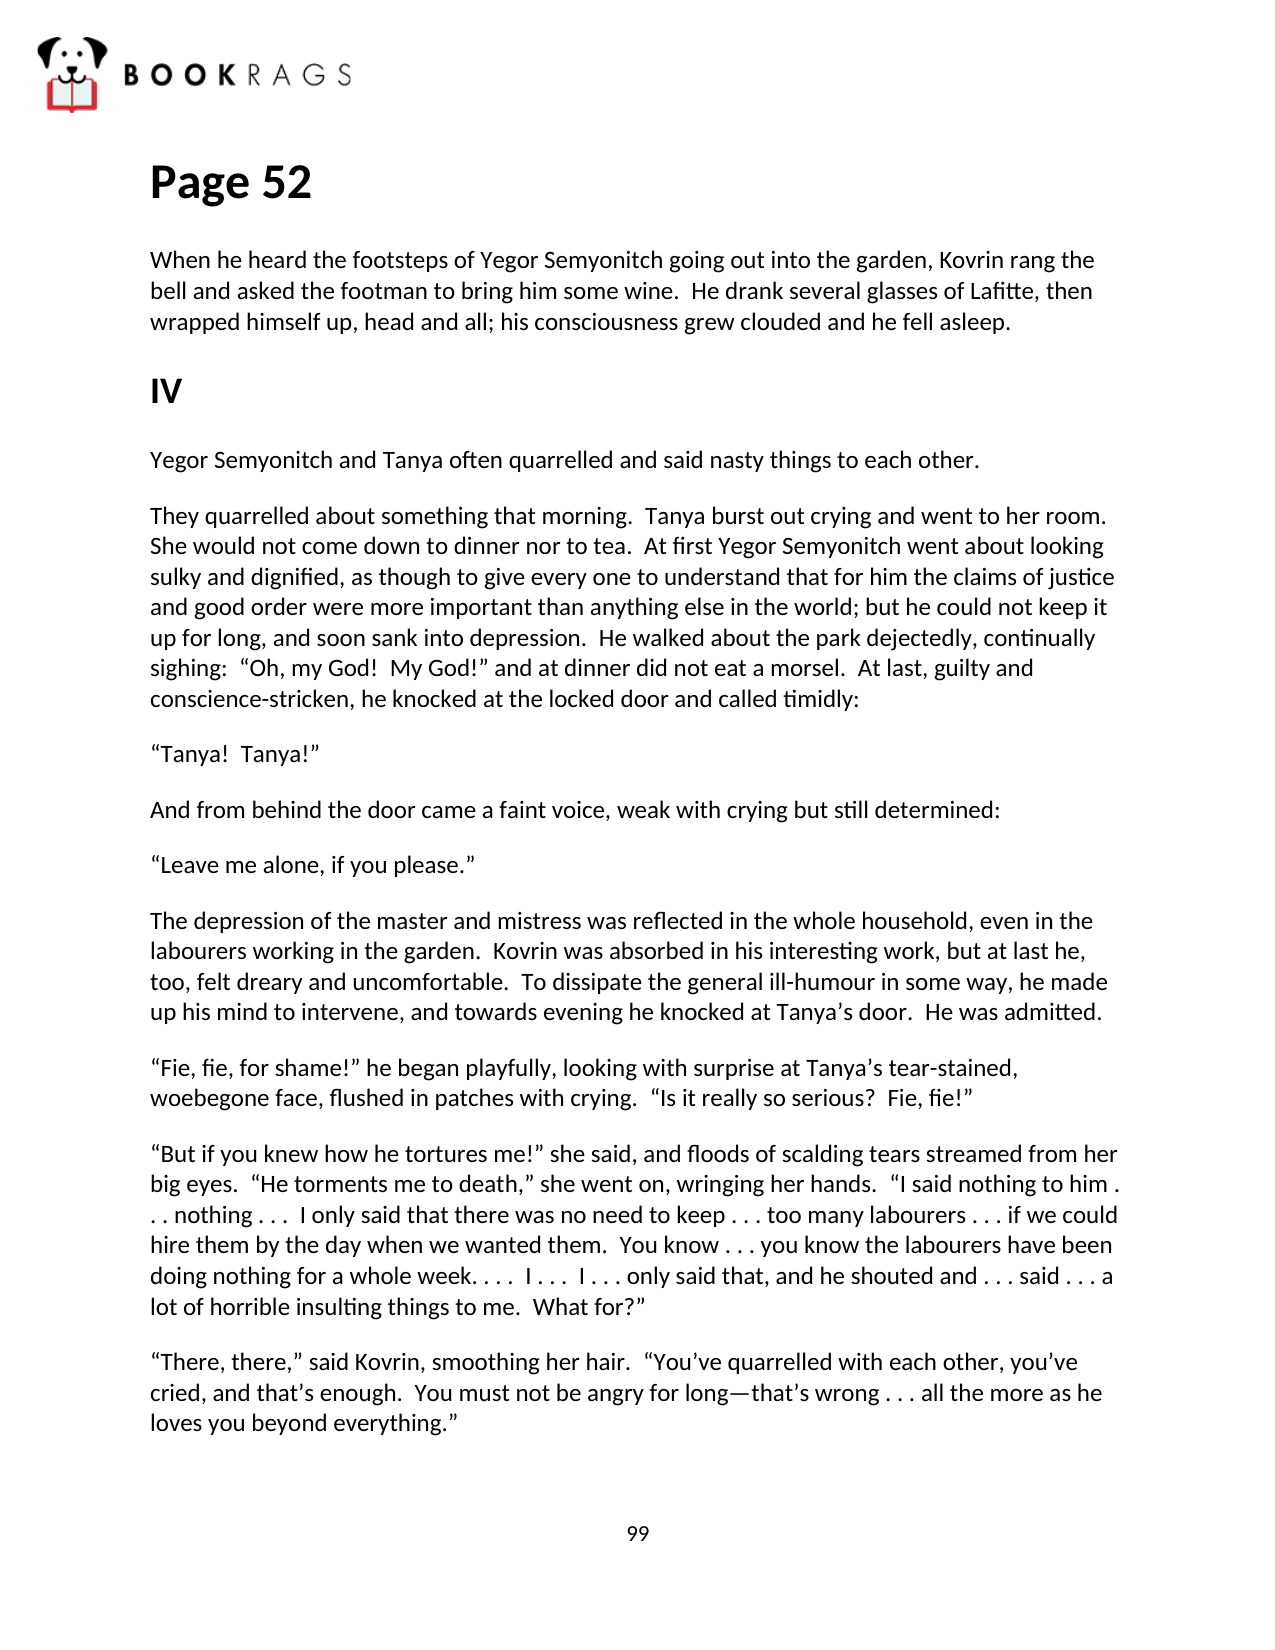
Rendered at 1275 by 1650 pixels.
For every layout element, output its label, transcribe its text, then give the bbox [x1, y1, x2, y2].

text They quarrelled about something that morning. Tanya burst out crying and went to her room. She would not come down to dinner nor to tea. At first Yegor Semyonitch went about looking sulky and dignified, as though to give every one to understand that for him the claims of justice and good order were more important than anything else in the world; but he could not keep it up for long, and soon sank into depression. He walked about the park dejectedly, continually sighing: “Oh, my God! My God!” and at dinner did not eat a morsel. At last, guilty and conscience-stricken, he knocked at the locked door and called timidly: [150, 500, 1125, 713]
text The depression of the master and mistress was reflected in the whole household, even in the labourers working in the garden. Kovrin was absorbed in his interesting work, but at last he, too, felt dreary and uncomfortable. To dissipate the general ill-humour in some way, he made up his mind to intervene, and towards evening he knocked at Tanya’s door. He was admitted. [150, 905, 1125, 1027]
text “Tanya! Tanya!” [150, 738, 1125, 769]
picture [37, 37, 351, 113]
text “But if you knew how he tortures me!” she said, and floods of scalding tears streamed from her big eyes. “He torments me to death,” she went on, wringing her hands. “I said nothing to him . . . nothing . . . I only said that there was no need to keep . . . too many labourers . . . if we could hire them by the day when we wanted them. You know . . . you know the labourers have been doing nothing for a whole week. . . . I . . . I . . . only said that, and he shouted and . . . said . . . a lot of horrible insulting things to me. What for?” [150, 1138, 1125, 1321]
text Page 52 [150, 150, 1125, 211]
text Yegor Semyonitch and Tanya often quarrelled and said nasty things to each other. [150, 444, 1125, 475]
text “Leave me alone, if you please.” [150, 849, 1125, 880]
text “Fie, fie, for shame!” he began playfully, looking with surprise at Tanya’s tear-stained, woebegone face, flushed in patches with crying. “Is it really so serious? Fie, fie!” [150, 1052, 1125, 1113]
text And from behind the door came a faint voice, weak with crying but still determined: [150, 794, 1125, 824]
text When he heard the footsteps of Yegor Semyonitch going out into the garden, Kovrin rang the bell and asked the footman to bring him some wine. He drank several glasses of Lafitte, then wrapped himself up, head and all; his consciousness grew clouded and he fell asleep. [150, 244, 1125, 336]
text “There, there,” said Kovrin, smoothing her hair. “You’ve quarrelled with each other, you’ve cried, and that’s enough. You must not be angry for long—­that’s wrong . . . all the more as he loves you beyond everything.” [150, 1346, 1125, 1438]
text IV [150, 367, 1125, 413]
